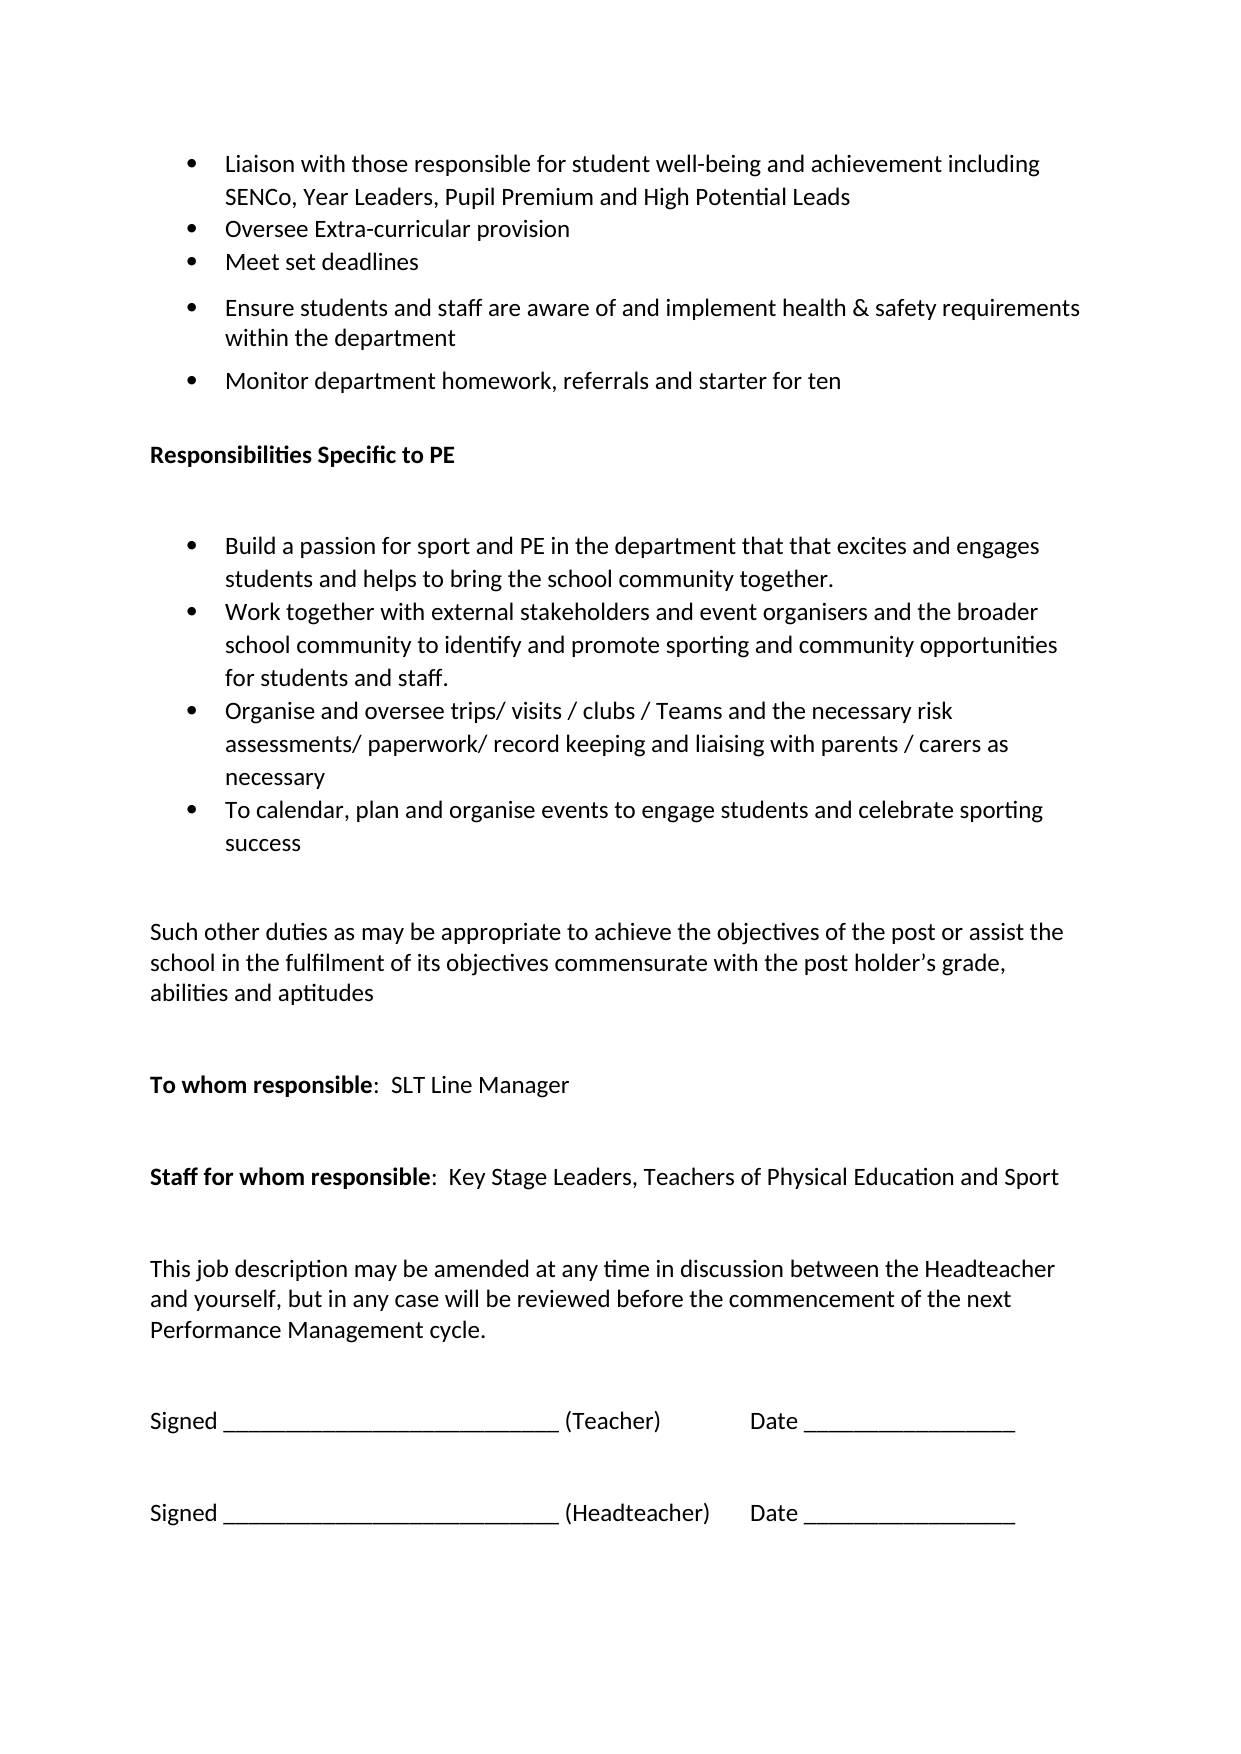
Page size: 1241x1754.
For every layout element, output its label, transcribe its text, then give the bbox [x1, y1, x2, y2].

text This job description may be amended at any time in discussion between the Headteacher and yourself, but in any case will be reviewed before the commencement of the next Performance Management cycle. [150, 1253, 1090, 1344]
list Build a passion for sport and PE in the department that that excites and engages students and helps to bring the school community together. [187, 531, 1090, 594]
text Such other duties as may be appropriate to achieve the objectives of the post or assist the school in the fulfilment of its objectives commensurate with the post holder’s grade, abilities and aptitudes [150, 916, 1090, 1008]
list Liaison with those responsible for student well-being and achievement including SENCo, Year Leaders, Pupil Premium and High Potential Leads [187, 148, 1090, 211]
list Monitor department homework, referrals and starter for ten [187, 365, 1090, 396]
text Signed ___________________________ (Teacher) Date _________________ [150, 1406, 1090, 1436]
list Work together with external stakeholders and event organisers and the broader school community to identify and promote sporting and community opportunities for students and staff. [187, 596, 1090, 693]
list To calendar, plan and organise events to engage students and celebrate sporting success [187, 794, 1090, 857]
list Ensure students and staff are aware of and implement health & safety requirements within the department [187, 292, 1090, 353]
list Organise and oversee trips/ visits / clubs / Teams and the necessary risk assessments/ paperwork/ record keeping and liaising with parents / carers as necessary [187, 695, 1090, 791]
text Signed ___________________________ (Headteacher) Date _________________ [150, 1497, 1090, 1528]
text Responsibilities Specific to PE [150, 439, 1090, 469]
text Staff for whom responsible: Key Stage Leaders, Teachers of Physical Education and Sport [150, 1161, 1090, 1192]
list Oversee Extra-curricular provision [187, 213, 1090, 244]
text To whom responsible: SLT Line Manager [150, 1069, 1090, 1099]
list Meet set deadlines [187, 246, 1090, 277]
